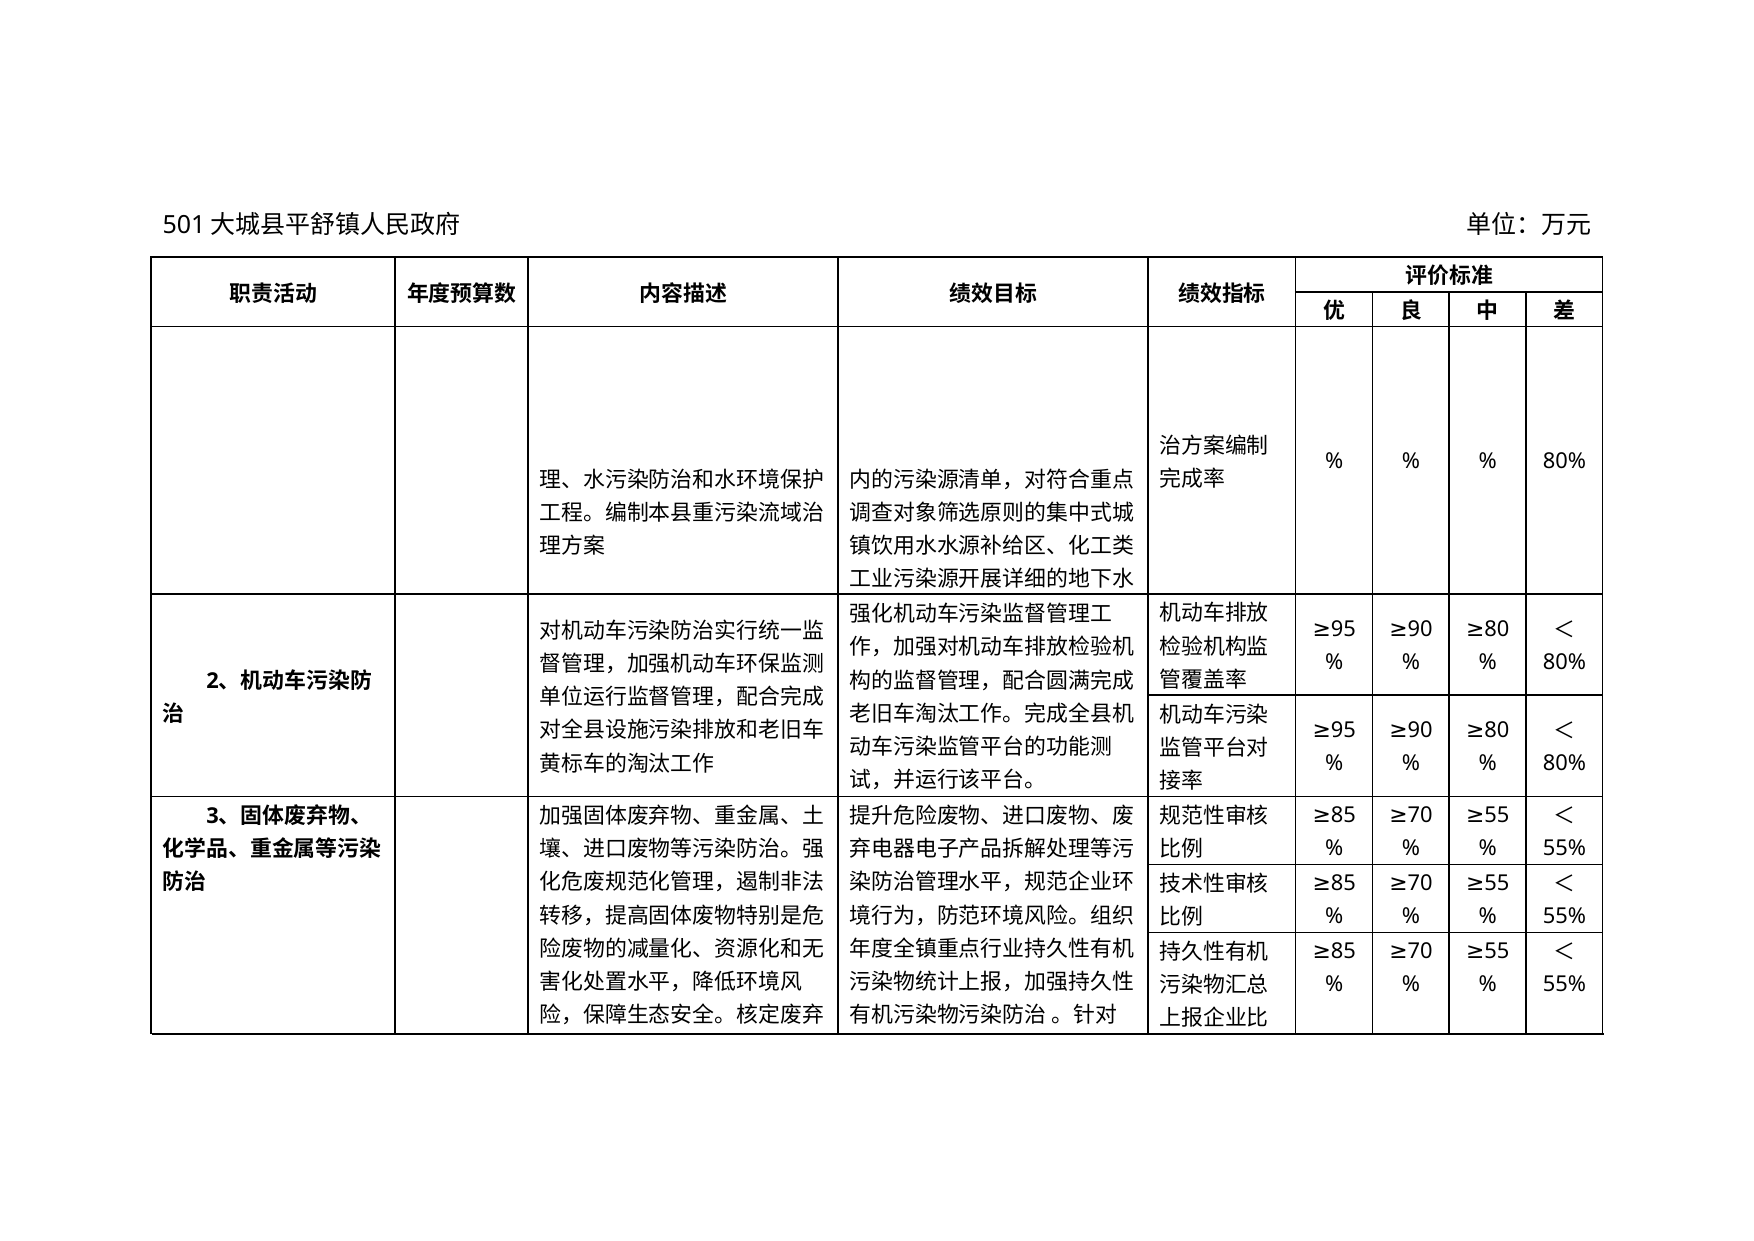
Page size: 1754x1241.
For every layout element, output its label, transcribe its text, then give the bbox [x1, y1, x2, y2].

table_cell ≥70% [1373, 933, 1448, 1033]
table_cell ≥55% [1450, 797, 1525, 864]
table_cell ≥90% [1373, 327, 1448, 593]
table_header 单位：万元 [1296, 190, 1602, 256]
table_cell ≥85% [1296, 797, 1372, 864]
table_cell 对机动车污染防治实行统一监督管理，加强机动车环保监测单位运行监督管理，配合完成对全县设施污染排放和老旧车黄标车的淘汰工作 [529, 595, 837, 796]
table_cell 评价标准 [1296, 258, 1602, 291]
table_cell 内容描述 [529, 258, 837, 326]
table_cell ≥85% [1296, 865, 1372, 932]
table_cell 良 [1373, 293, 1448, 326]
table_cell 规范性审核比例 [1149, 797, 1295, 864]
table_cell 中 [1450, 293, 1525, 326]
table_cell ≥55% [1450, 933, 1525, 1033]
table_cell ≥85% [1296, 933, 1372, 1033]
table_cell 技术性审核比例 [1149, 865, 1295, 932]
table_cell 2、机动车污染防治 [152, 595, 394, 796]
table_cell 水体污染防治方案编制完成率 [1149, 327, 1295, 593]
table_cell 强化机动车污染监督管理工作，加强对机动车排放检验机构的监督管理，配合圆满完成老旧车淘汰工作。完成全县机动车污染监管平台的功能测试，并运行该平台。 [839, 595, 1147, 796]
table_cell ＜55% [1527, 933, 1602, 1033]
table_cell ＜55% [1527, 797, 1602, 864]
table_cell 机动车污染监管平台对接率 [1149, 696, 1295, 796]
table_cell ≥55% [1450, 865, 1525, 932]
table_cell ＜55% [1527, 865, 1602, 932]
table_cell 机动车排放检验机构监管覆盖率 [1149, 595, 1295, 694]
table_cell 持久性有机污染物汇总上报企业比例 [1149, 933, 1295, 1033]
table_cell ≥90% [1373, 595, 1448, 694]
table_cell ＜80% [1527, 595, 1602, 694]
table_cell ≥90% [1373, 696, 1448, 796]
table_cell ＜80% [1527, 696, 1602, 796]
table_cell ≥80% [1450, 595, 1525, 694]
table_cell 年度预算数 [396, 258, 527, 326]
table_cell ≥95% [1296, 595, 1372, 694]
table_cell ≥70% [1373, 797, 1448, 864]
table_cell [396, 797, 527, 1033]
table_cell ≥80% [1450, 327, 1525, 593]
table_cell 绩效目标 [839, 258, 1147, 326]
table_cell 差 [1527, 293, 1602, 326]
table_cell 优 [1296, 293, 1372, 326]
table_cell ≥80% [1450, 696, 1525, 796]
table_cell 职责活动 [152, 258, 394, 326]
table_cell ≥95% [1296, 696, 1372, 796]
table_cell 加强固体废弃物、重金属、土壤、进口废物等污染防治。强化危废规范化管理，遏制非法转移，提高固体废物特别是危险废物的减量化、资源化和无害化处置水平，降低环境风险，保障生态安全。核定废弃电器电子产品处理企业拆解处理种类和数量。提升危险废物、进口废物、废弃电器电子产品拆解处理等污染防治管理水平，规范企业环境行为，防范环境风险。 [529, 797, 837, 1033]
table_cell ≥97% [1296, 327, 1372, 593]
table_header 501大城县平舒镇人民政府 [152, 190, 1295, 256]
table_cell 绩效指标 [1149, 258, 1295, 326]
table_cell [396, 595, 527, 796]
table_cell 3、固体废弃物、化学品、重金属等污染防治 [152, 797, 394, 1033]
table_cell 提升危险废物、进口废物、废弃电器电子产品拆解处理等污染防治管理水平，规范企业环境行为，防范环境风险。组织年度全镇重点行业持久性有机污染物统计上报，加强持久性有机污染物污染防治 。针对涉重金属企业中废弃电器电子产品拆解处理企业开展规范性审核，保障基金使用安全。委托第三方机构开展废弃电器电子产品拆解处理企业技术性审核，保证处理企业申报拆解处理种类和数量的真实性。 [839, 797, 1147, 1033]
table_cell ＜80% [1527, 327, 1602, 593]
table_cell ≥70% [1373, 865, 1448, 932]
